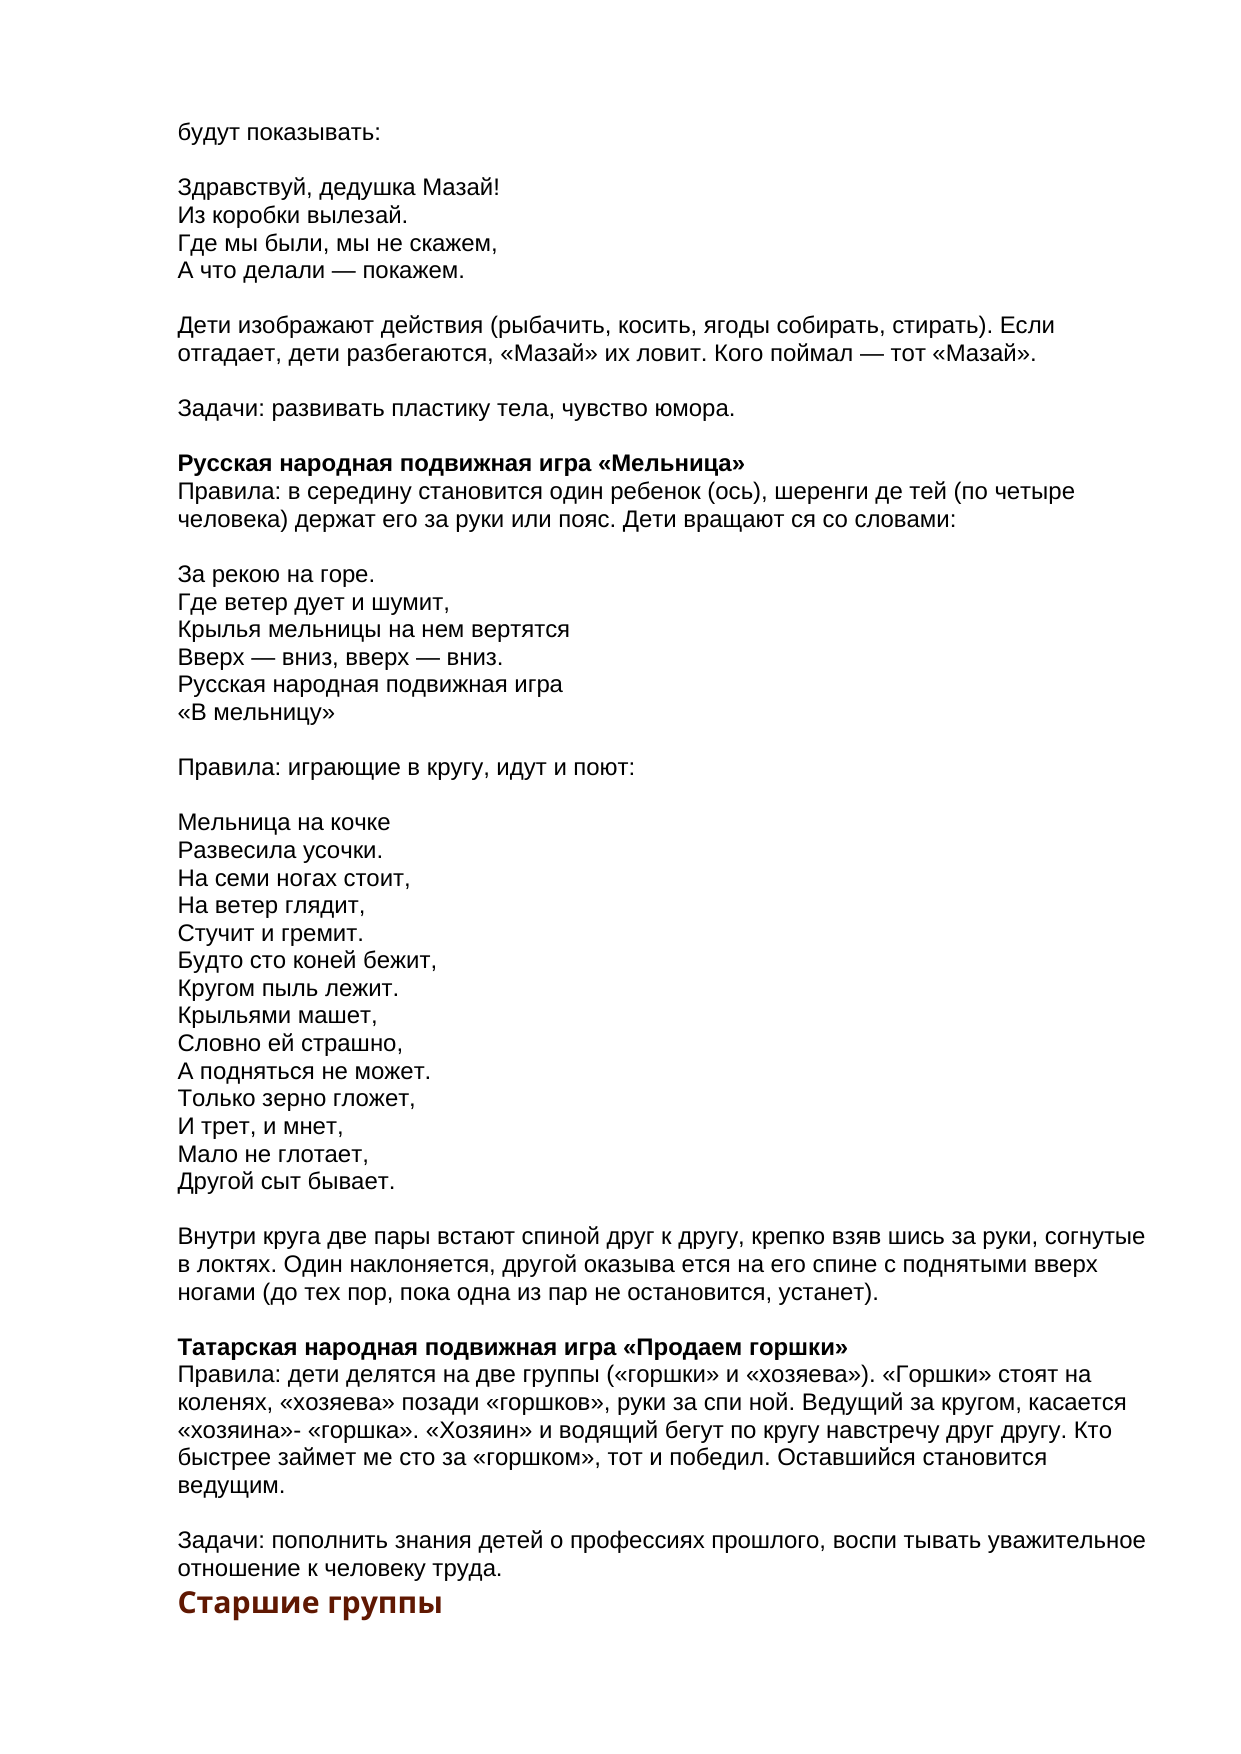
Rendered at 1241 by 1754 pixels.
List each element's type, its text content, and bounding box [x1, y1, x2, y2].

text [177, 118, 1152, 1581]
text Старшие группы [177, 1581, 1152, 1622]
